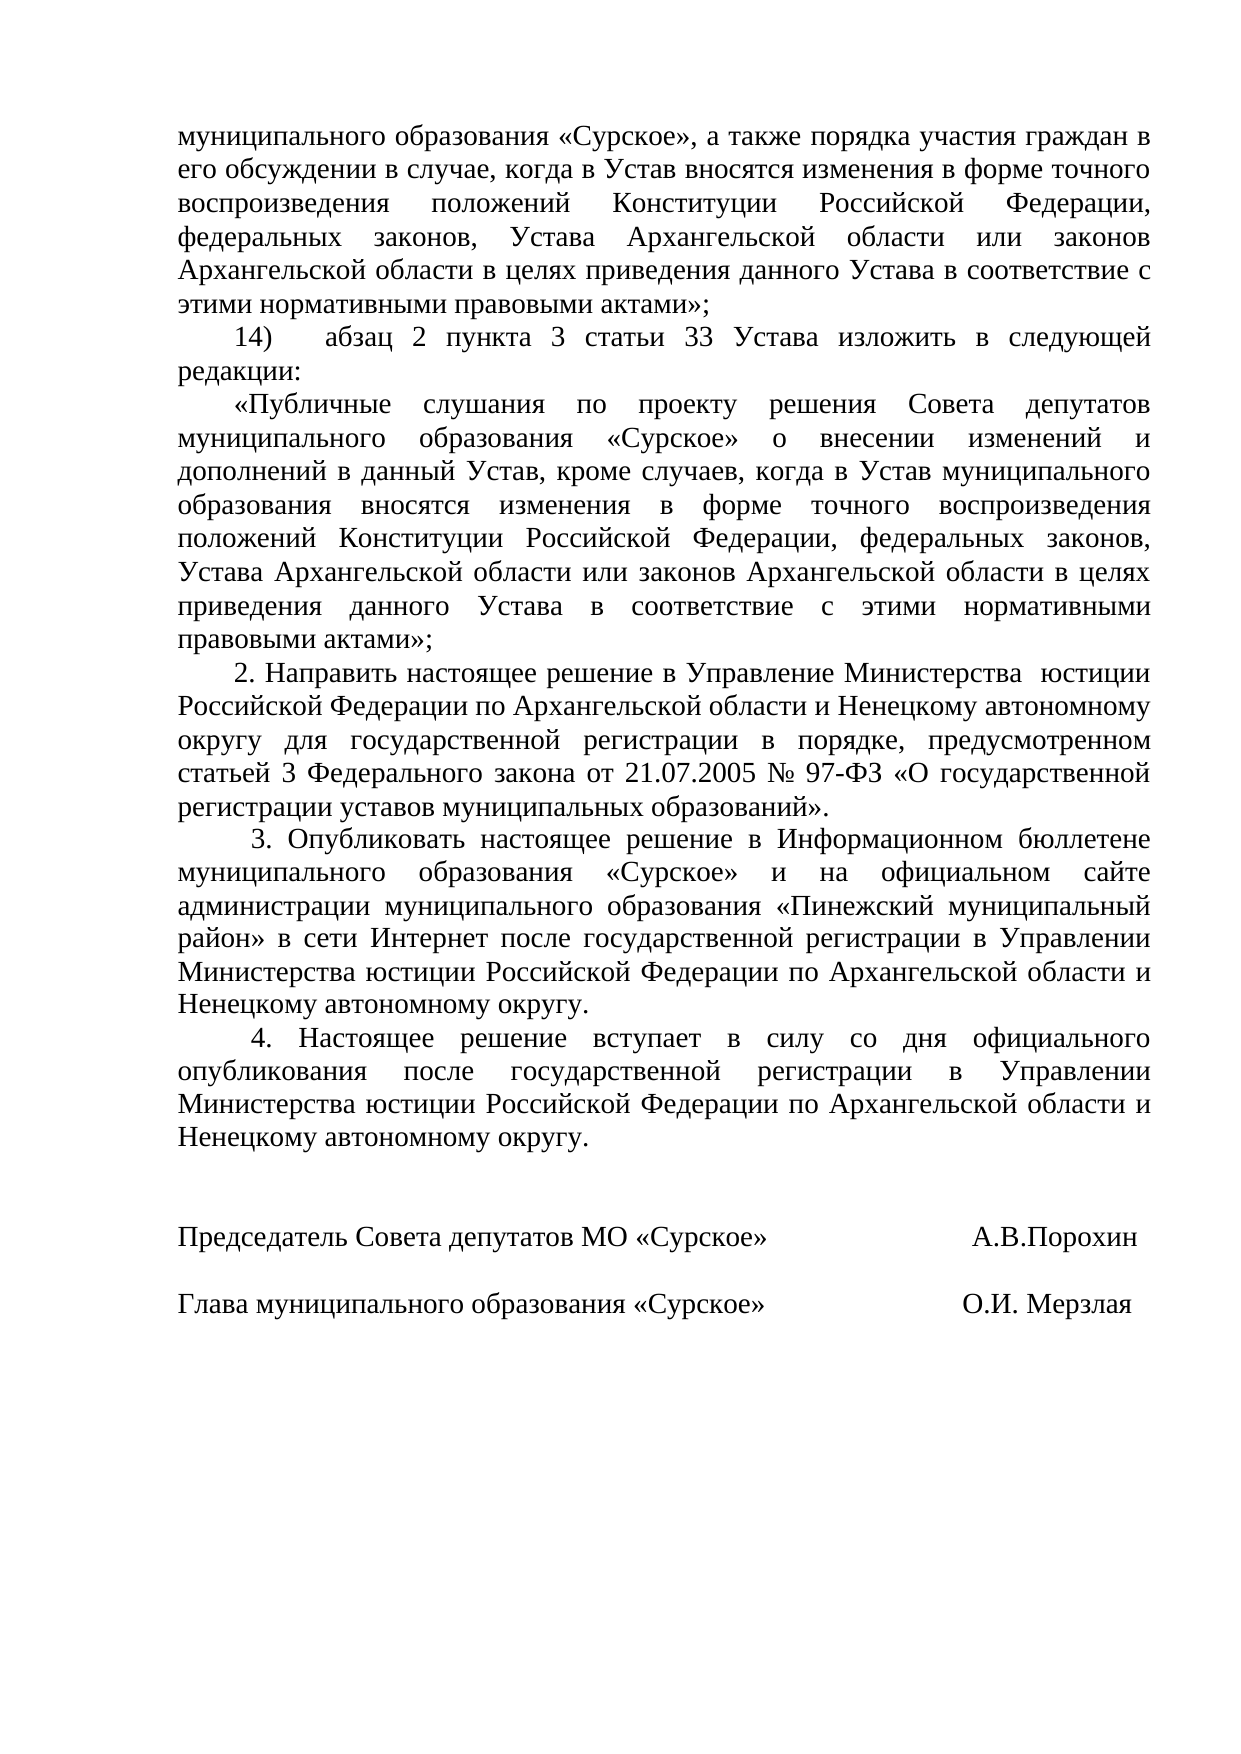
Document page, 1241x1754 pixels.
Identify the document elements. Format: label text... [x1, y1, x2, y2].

text 3. Опубликовать настоящее решение в Информационном бюллетене муниципального образования «Сурское» и на официальном сайте администрации муниципального образования «Пинежский муниципальный район» в сети Интернет после государственной регистрации в Управлении Министерства юстиции Российской Федерации по Архангельской области и Ненецкому автономному округу. [177, 822, 1152, 1021]
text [177, 118, 1152, 319]
list абзац 2 пункта 3 статьи 33 Устава изложить в следующей редакции: [177, 319, 1152, 386]
text 4. Настоящее решение вступает в силу со дня официального опубликования после государственной регистрации в Управлении Министерства юстиции Российской Федерации по Архангельской области и Ненецкому автономному округу. [177, 1021, 1152, 1153]
text Глава муниципального образования «Сурское» О.И. Мерзлая [177, 1286, 1152, 1320]
list «Публичные слушания по проекту решения Совета депутатов муниципального образования «Сурское» о внесении изменений и дополнений в данный Устав, кроме случаев, когда в Устав муниципального образования вносятся изменения в форме точного воспроизведения положений Конституции Российской Федерации, федеральных законов, Устава Архангельской области или законов Архангельской области в целях приведения данного Устава в соответствие с этими нормативными правовыми актами»; [177, 386, 1152, 655]
list 2. Направить настоящее решение в Управление Министерства юстиции Российской Федерации по Архангельской области и Ненецкому автономному округу для государственной регистрации в порядке, предусмотренном статьей 3 Федерального закона от 21.07.2005 № 97-ФЗ «О государственной регистрации уставов муниципальных образований». [177, 655, 1152, 822]
text Председатель Совета депутатов МО «Сурское» А.В.Порохин [177, 1219, 1152, 1253]
